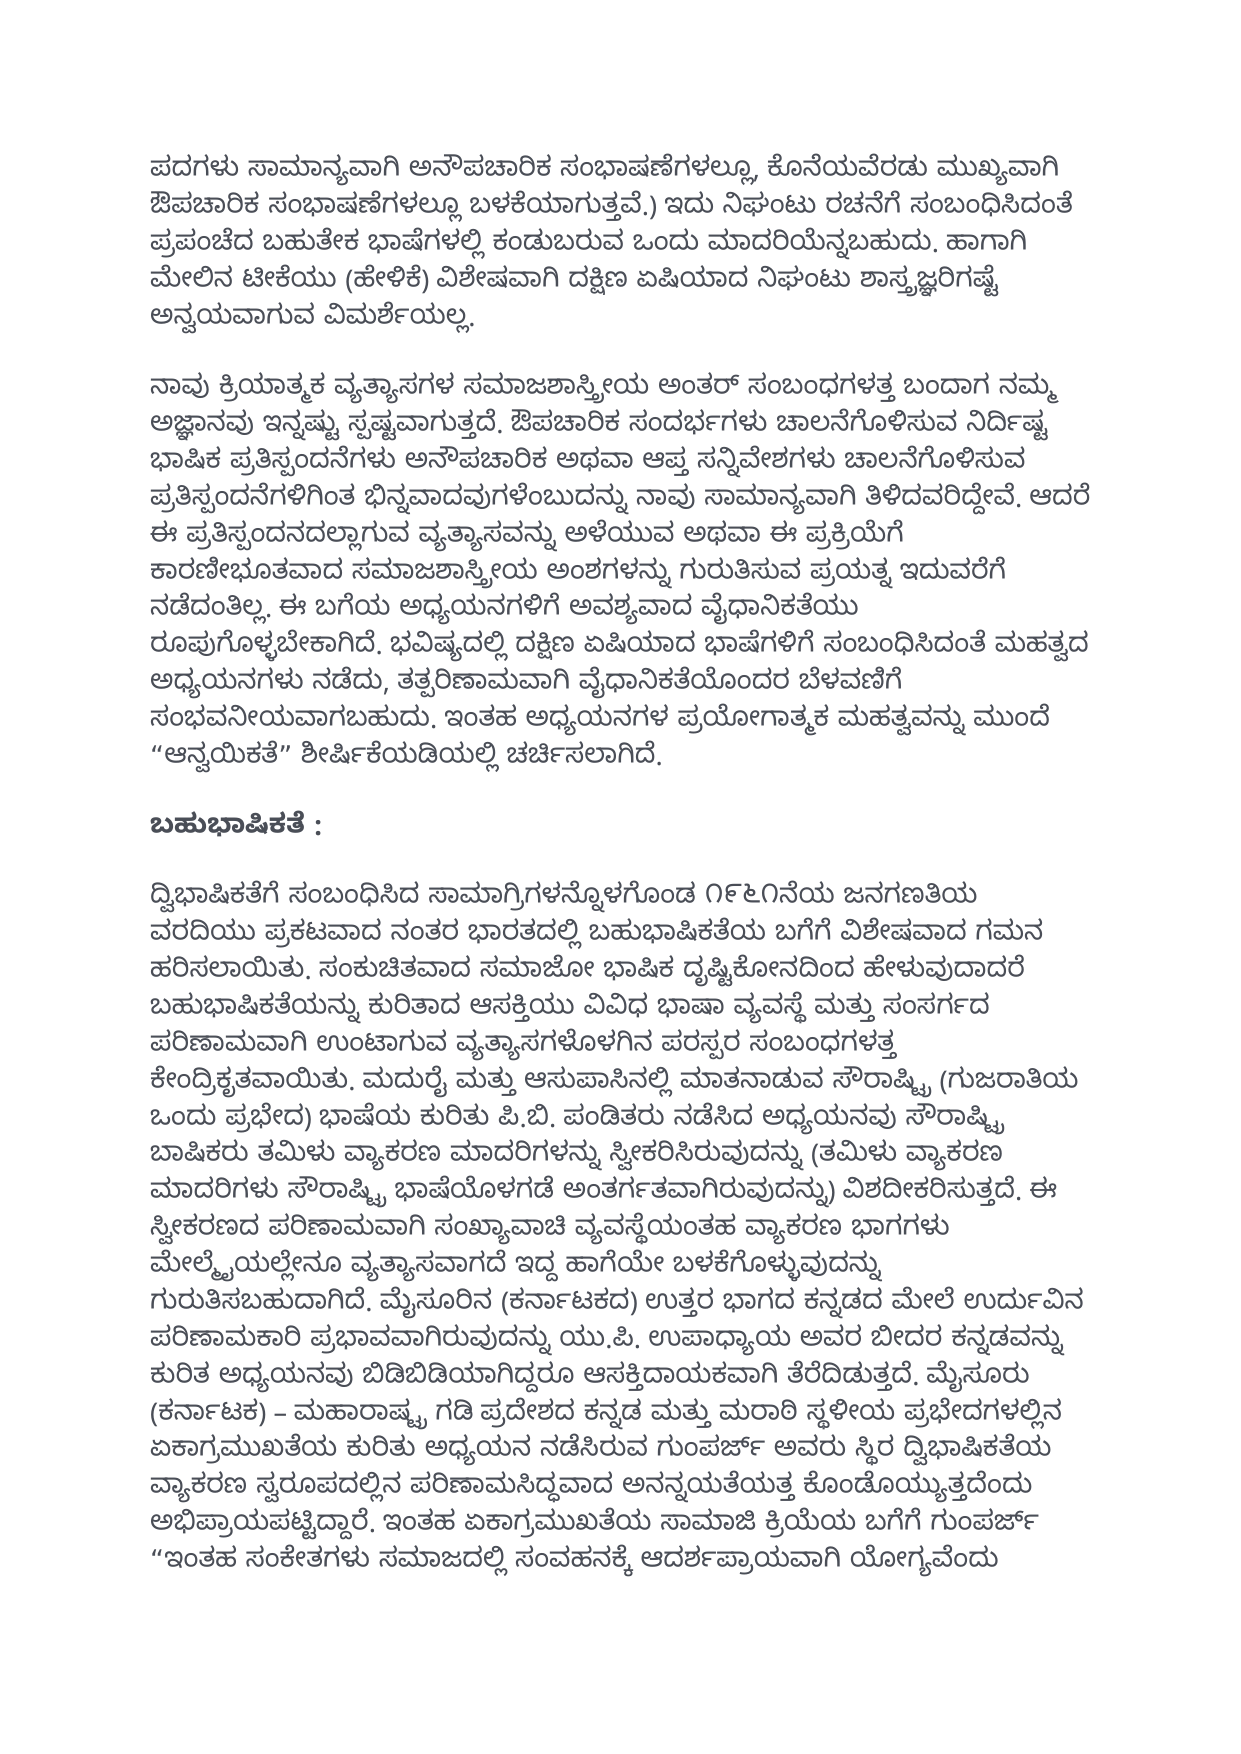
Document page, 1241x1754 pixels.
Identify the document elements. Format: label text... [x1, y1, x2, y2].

text ಬಹುಭಾಷಿಕತೆ : [150, 807, 1090, 843]
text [150, 150, 1090, 334]
text ನಾವು ಕ್ರಿಯಾತ್ಮಕ ವ್ಯತ್ಯಾಸಗಳ ಸಮಾಜಶಾಸ್ತ್ರೀಯ ಅಂತರ್ ಸಂಬಂಧಗಳತ್ತ ಬಂದಾಗ ನಮ್ಮ ಅಜ್ಞಾನವು ಇನ್ನಷ್ಟು ಸ್ಪಷ್ಟವಾಗುತ್ತದೆ. ಔಪಚಾರಿಕ ಸಂದರ್ಭಗಳು ಚಾಲನೆಗೊಳಿಸುವ ನಿರ್ದಿಷ್ಟ ಭಾಷಿಕ ಪ್ರತಿಸ್ಪಂದನೆಗಳು ಅನೌಪಚಾರಿಕ ಅಥವಾ ಆಪ್ತ ಸನ್ನಿವೇಶಗಳು ಚಾಲನೆಗೊಳಿಸುವ ಪ್ರತಿಸ್ಪಂದನೆಗಳಿಗಿಂತ ಭಿನ್ನವಾದವುಗಳೆಂಬುದನ್ನು ನಾವು ಸಾಮಾನ್ಯವಾಗಿ ತಿಳಿದವರಿದ್ದೇವೆ. ಆದರೆ ಈ ಪ್ರತಿಸ್ಪಂದನದಲ್ಲಾಗುವ ವ್ಯತ್ಯಾಸವನ್ನು ಅಳೆಯುವ ಅಥವಾ ಈ ಪ್ರಕ್ರಿಯೆಗೆ ಕಾರಣೀಭೂತವಾದ ಸಮಾಜಶಾಸ್ತ್ರೀಯ ಅಂಶಗಳನ್ನು ಗುರುತಿಸುವ ಪ್ರಯತ್ನ ಇದುವರೆಗೆ ನಡೆದಂತಿಲ್ಲ. ಈ ಬಗೆಯ ಅಧ್ಯಯನಗಳಿಗೆ ಅವಶ್ಯವಾದ ವೈಧಾನಿಕತೆಯು ರೂಪುಗೊಳ್ಳಬೇಕಾಗಿದೆ. ಭವಿಷ್ಯದಲ್ಲಿ ದಕ್ಷಿಣ ಏಷಿಯಾದ ಭಾಷೆಗಳಿಗೆ ಸಂಬಂಧಿಸಿದಂತೆ ಮಹತ್ವದ ಅಧ್ಯಯನಗಳು ನಡೆದು, ತತ್ಪರಿಣಾಮವಾಗಿ ವೈಧಾನಿಕತೆಯೊಂದರ ಬೆಳವಣಿಗೆ ಸಂಭವನೀಯವಾಗಬಹುದು. ಇಂತಹ ಅಧ್ಯಯನಗಳ ಪ್ರಯೋಗಾತ್ಮಕ ಮಹತ್ವವನ್ನು ಮುಂದೆ “ಆನ್ವಯಿಕತೆ” ಶೀರ್ಷಿಕೆಯಡಿಯಲ್ಲಿ ಚರ್ಚಿಸಲಾಗಿದೆ. [150, 368, 1090, 773]
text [150, 877, 1090, 1577]
